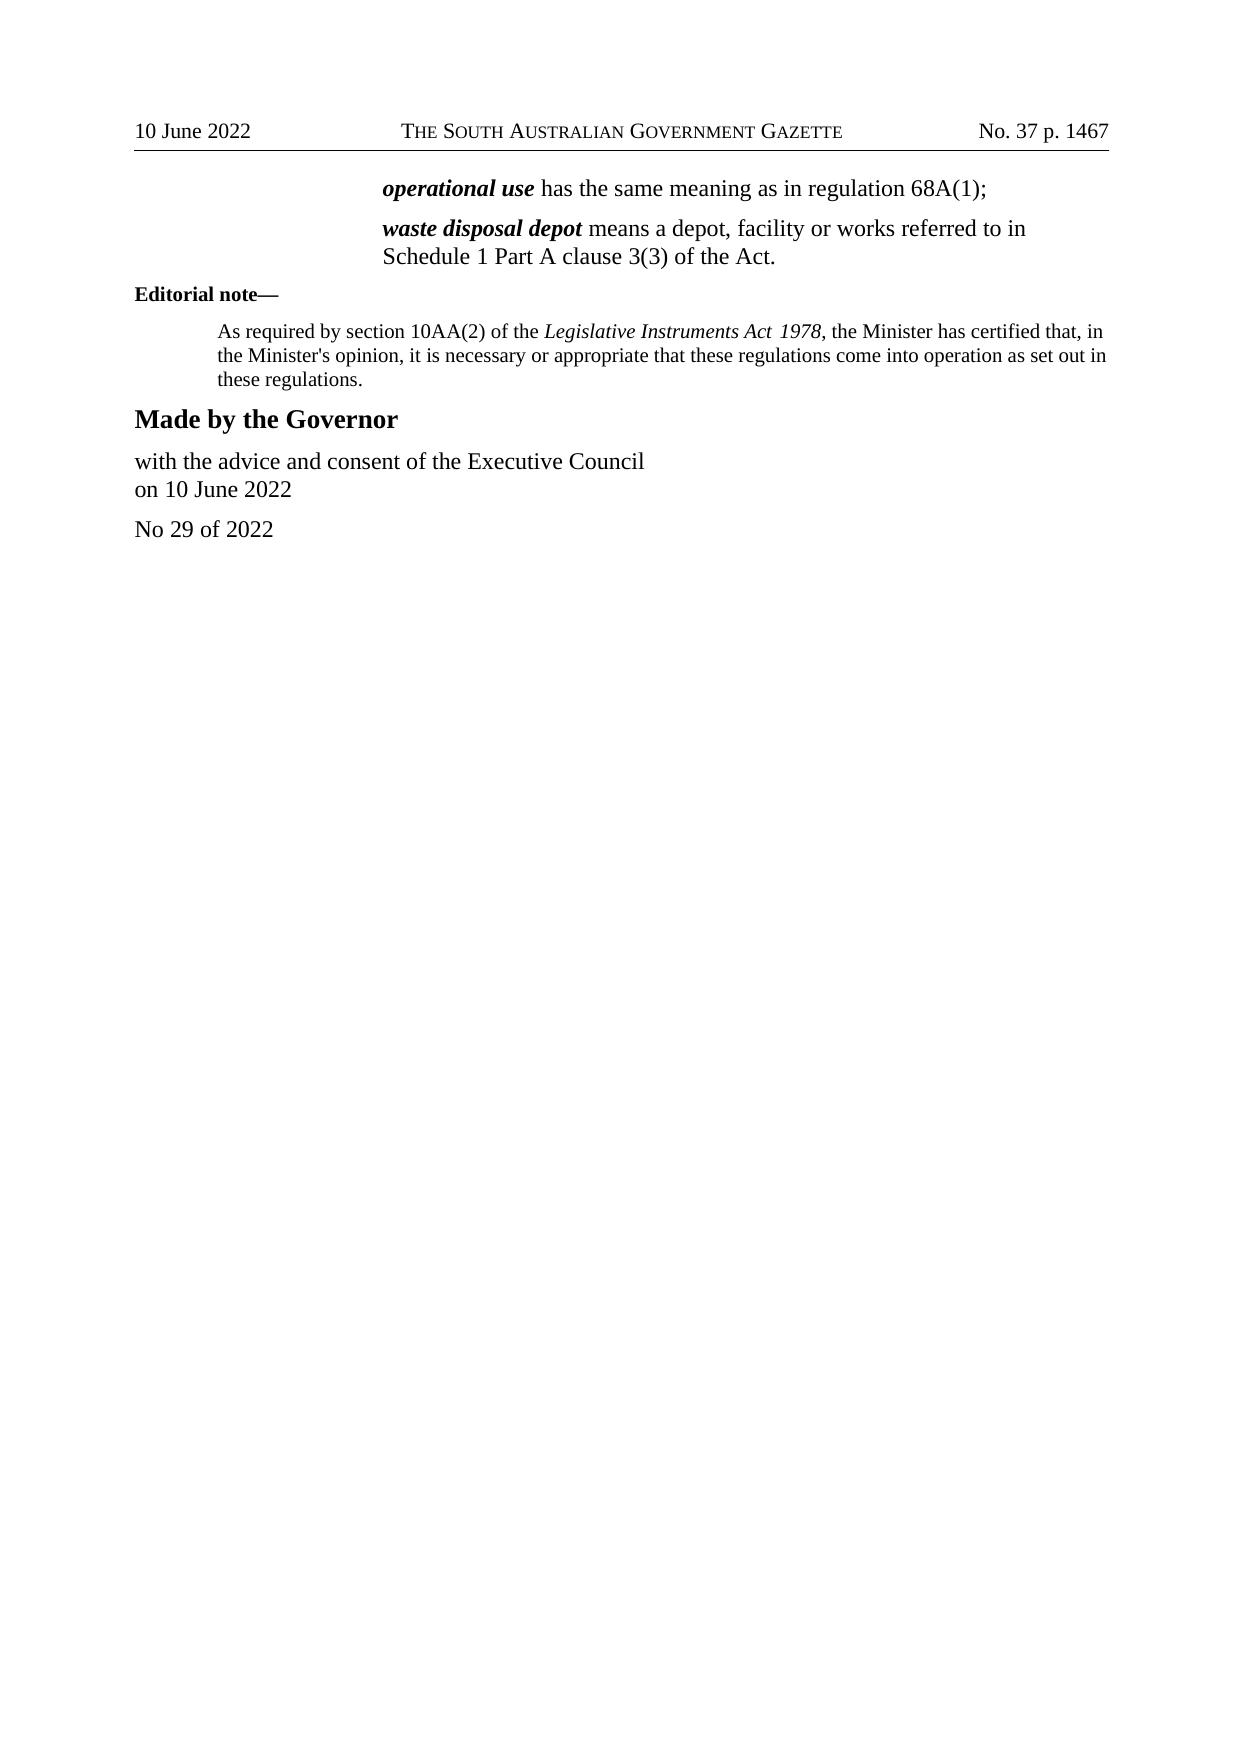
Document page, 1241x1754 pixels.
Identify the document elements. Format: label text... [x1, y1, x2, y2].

text No 29 of 2022 [134, 515, 1109, 542]
text waste disposal depot means a depot, facility or works referred to in Schedule 1 Part A clause 3(3) of the Act. [382, 214, 1109, 270]
text with the advice and consent of the Executive Council [134, 447, 1109, 475]
text on 10 June 2022 [134, 475, 1109, 502]
text Made by the Governor [134, 403, 1109, 434]
text As required by section 10AA(2) of the Legislative Instruments Act 1978, the Minister has certified that, in the Minister's opinion, it is necessary or appropriate that these regulations come into operation as set out in these regulations. [217, 319, 1109, 391]
text operational use has the same meaning as in regulation 68A(1); [382, 174, 1109, 202]
text Editorial note— [134, 282, 1109, 306]
